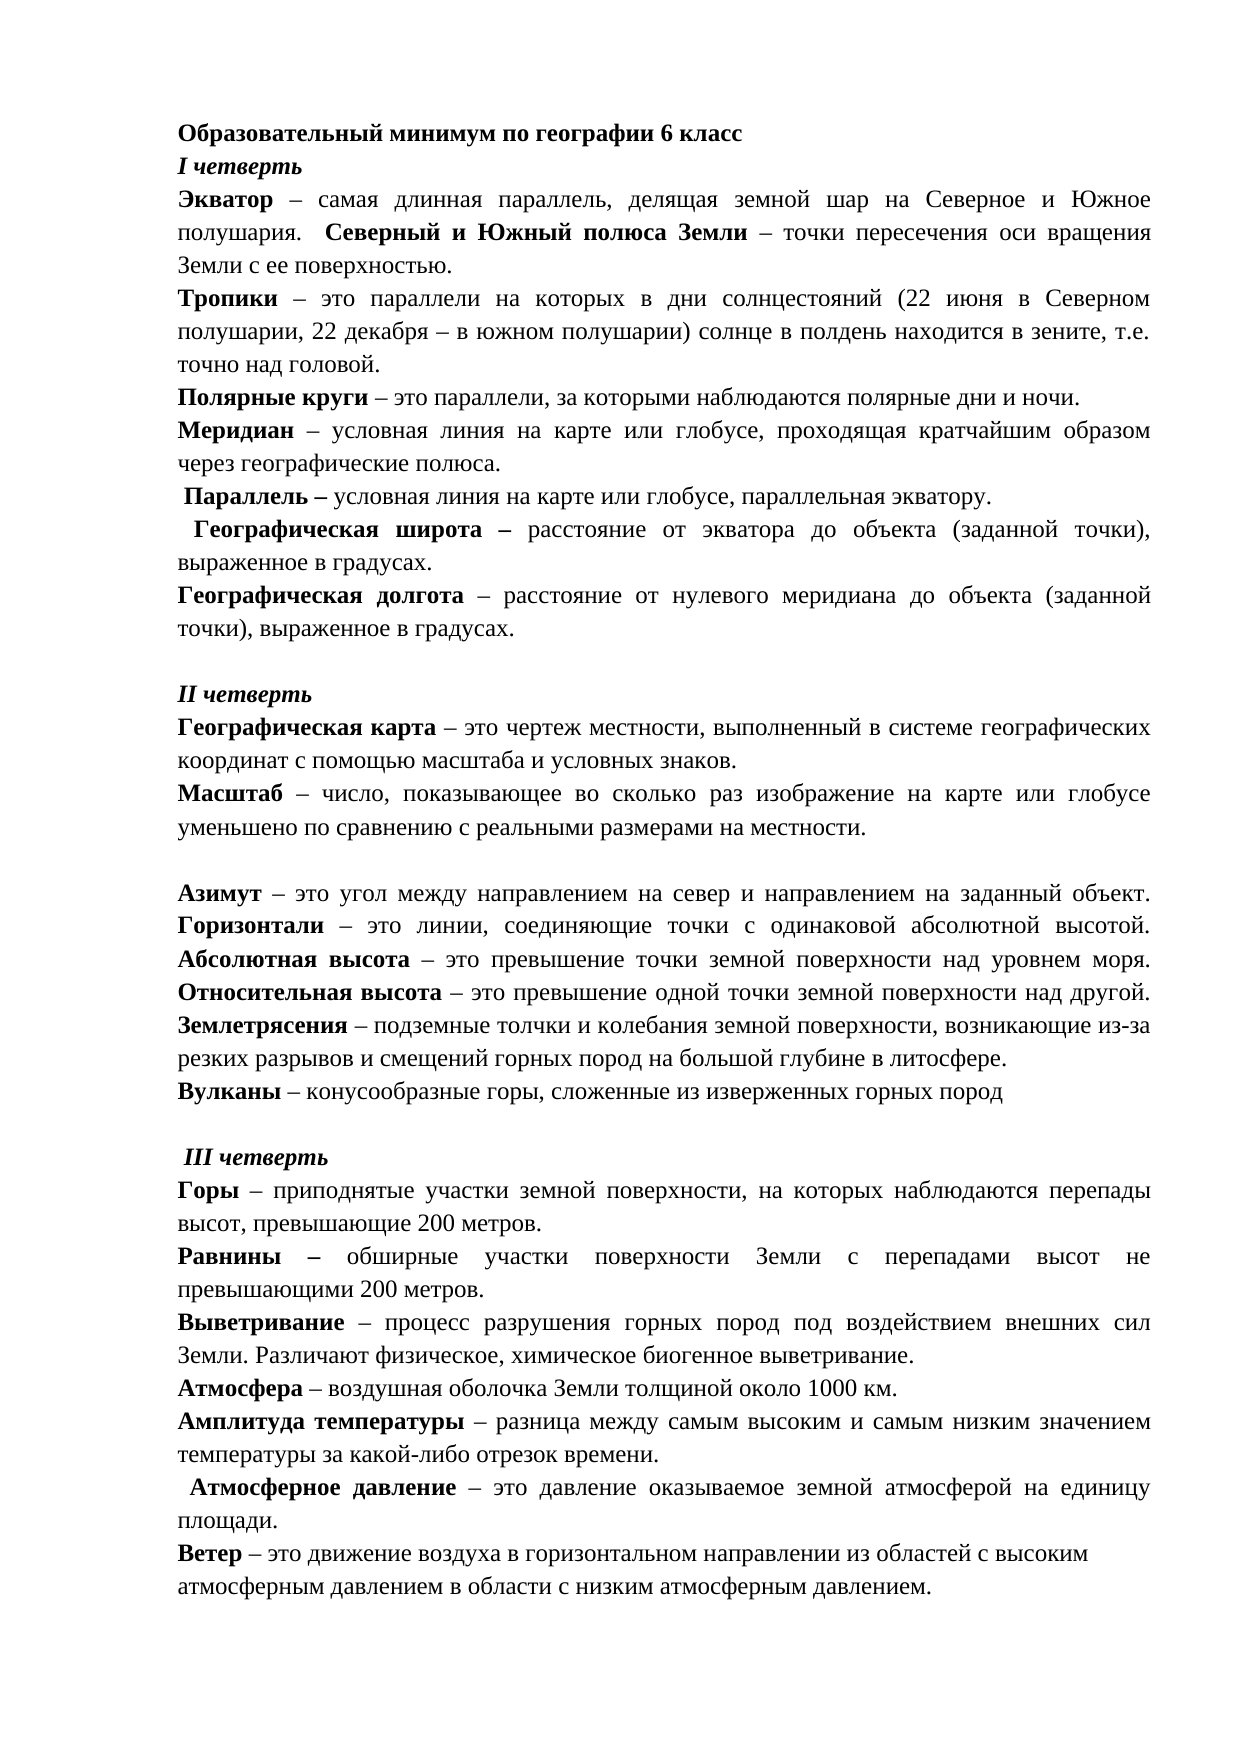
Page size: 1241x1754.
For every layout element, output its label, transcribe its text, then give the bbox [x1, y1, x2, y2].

text Меридиан – условная линия на карте или глобусе, проходящая кратчайшим образом через географические полюса. [177, 415, 1152, 477]
text Амплитуда температуры – разница между самым высоким и самым низким значением температуры за какой-либо отрезок времени. [177, 1406, 1152, 1468]
text Географическая широта – расстояние от экватора до объекта (заданной точки), выраженное в градусах. [177, 514, 1152, 576]
text Ветер – это движение воздуха в горизонтальном направлении из областей с высоким атмосферным давлением в области с низким атмосферным давлением. [177, 1538, 1152, 1600]
text Тропики – это параллели на которых в дни солнцестояний (22 июня в Северном полушарии, 22 декабря – в южном полушарии) солнце в полдень находится в зените, т.е. точно над головой. [177, 283, 1152, 378]
text Выветривание – процесс разрушения горных пород под воздействием внешних сил Земли. Различают физическое, химическое биогенное выветривание. [177, 1307, 1152, 1369]
text III четверть [177, 1142, 1152, 1171]
text Экватор – самая длинная параллель, делящая земной шар на Северное и Южное полушария. Северный и Южный полюса Земли – точки пересечения оси вращения Земли с ее поверхностью. [177, 184, 1152, 279]
text I четверть [177, 151, 1152, 180]
text Параллель – условная линия на карте или глобусе, параллельная экватору. [177, 481, 1152, 510]
text Равнины – обширные участки поверхности Земли с перепадами высот не превышающими 200 метров. [177, 1241, 1152, 1303]
text Масштаб – число, показывающее во сколько раз изображение на карте или глобусе уменьшено по сравнению с реальными размерами на местности. [177, 778, 1152, 840]
text Горы – приподнятые участки земной поверхности, на которых наблюдаются перепады высот, превышающие 200 метров. [177, 1175, 1152, 1237]
text Образовательный минимум по географии 6 класс [177, 118, 1152, 147]
text Атмосферное давление – это давление оказываемое земной атмосферой на единицу площади. [177, 1472, 1152, 1534]
text II четверть [177, 679, 1152, 708]
text Вулканы – конусообразные горы, сложенные из изверженных горных пород [177, 1076, 1152, 1104]
text Атмосфера – воздушная оболочка Земли толщиной около 1000 км. [177, 1373, 1152, 1402]
text Полярные круги – это параллели, за которыми наблюдаются полярные дни и ночи. [177, 382, 1152, 411]
text Географическая долгота – расстояние от нулевого меридиана до объекта (заданной точки), выраженное в градусах. [177, 580, 1152, 642]
text Географическая карта – это чертеж местности, выполненный в системе географических координат с помощью масштаба и условных знаков. [177, 712, 1152, 774]
text Азимут – это угол между направлением на север и направлением на заданный объект. Горизонтали – это линии, соединяющие точки с одинаковой абсолютной высотой. Абсолютная высота – это превышение точки земной поверхности над уровнем моря. Относительная высота – это превышение одной точки земной поверхности над другой. Землетрясения – подземные толчки и колебания земной поверхности, возникающие из-за резких разрывов и смещений горных пород на большой глубине в литосфере. [177, 878, 1152, 1071]
